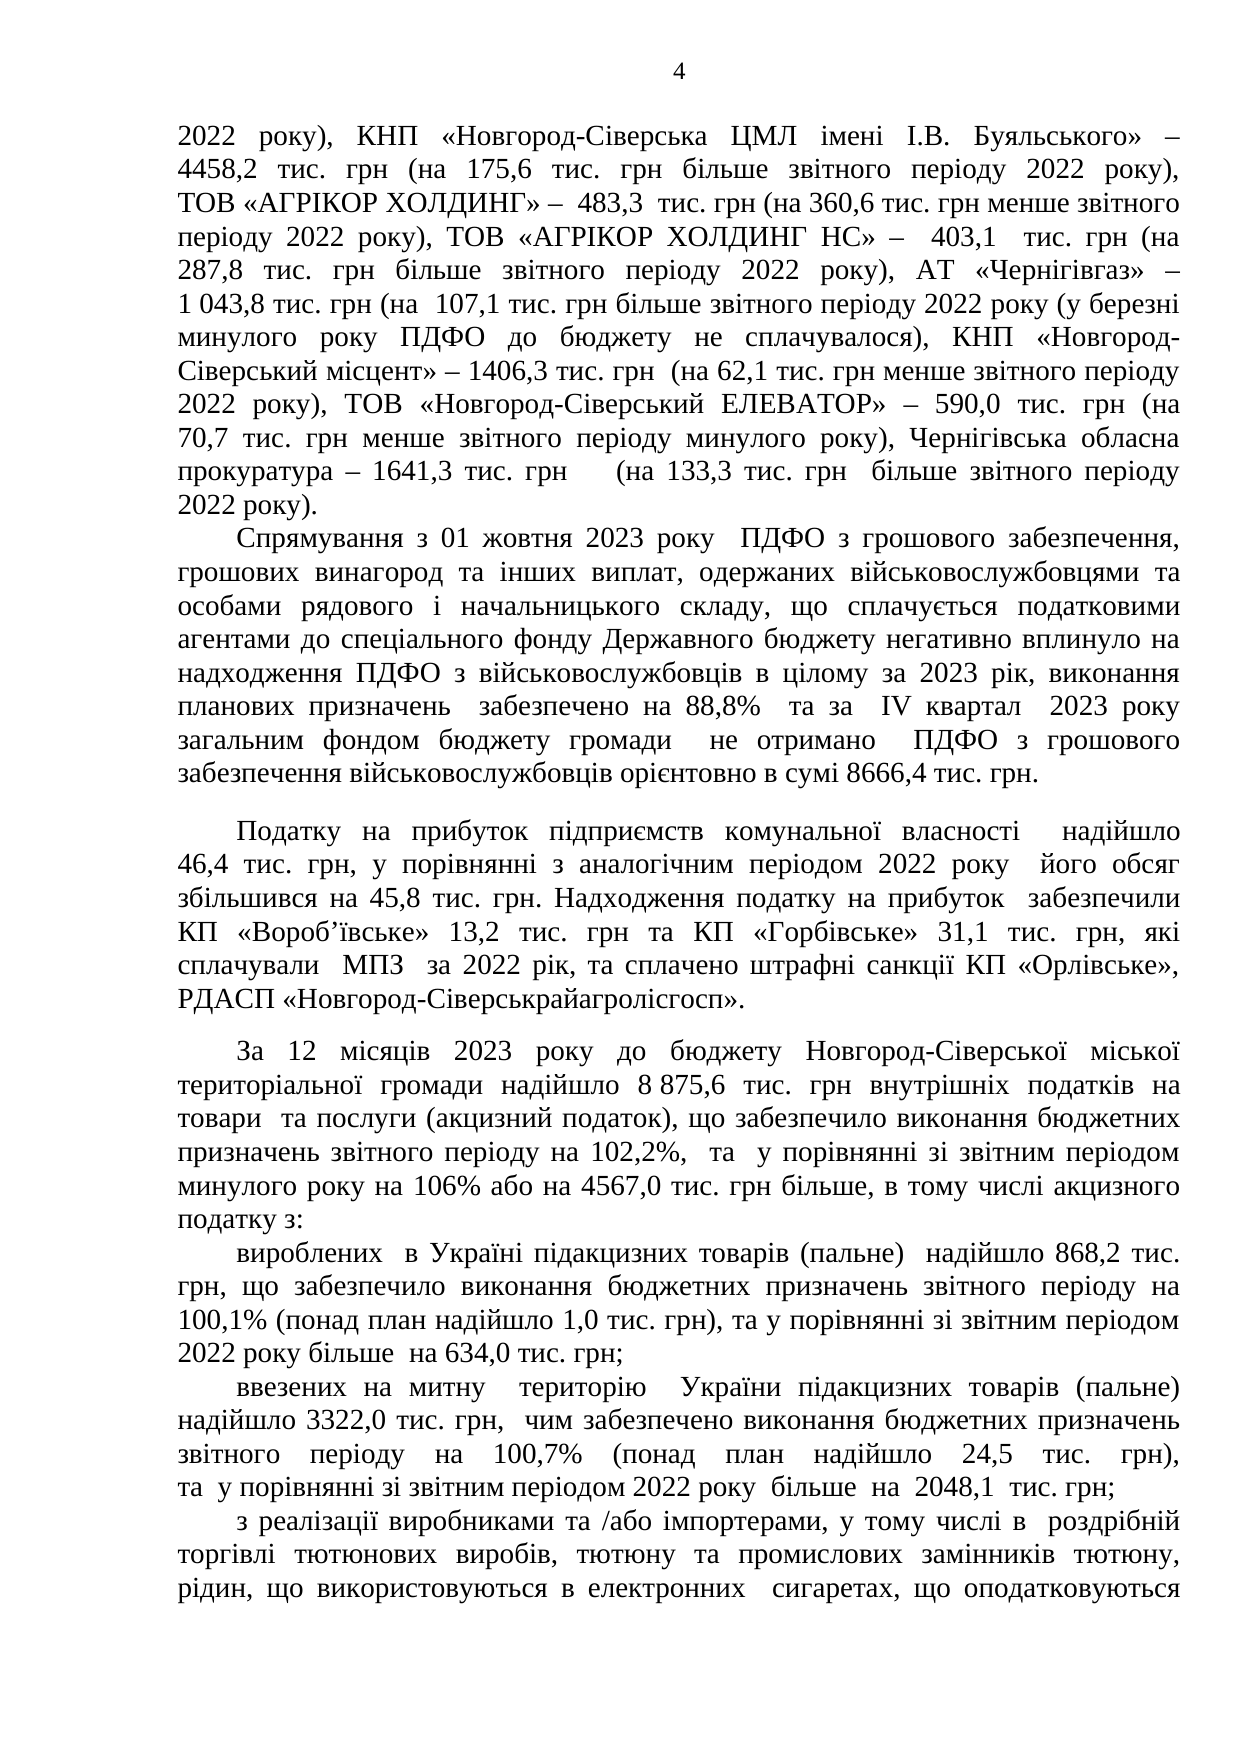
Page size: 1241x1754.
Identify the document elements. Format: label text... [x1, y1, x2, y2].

text Спрямування з 01 жовтня 2023 року ПДФО з грошового забезпечення, грошових винагород та інших виплат, одержаних військовослужбовцями та особами рядового і начальницького складу, що сплачується податковими агентами до спеціального фонду Державного бюджету негативно вплинуло на надходження ПДФО з військовослужбовців в цілому за 2023 рік, виконання планових призначень забезпечено на 88,8% та за IV квартал 2023 року загальним фондом бюджету громади не отримано ПДФО з грошового забезпечення військовослужбовців орієнтовно в сумі 8666,4 тис. грн. [177, 521, 1181, 789]
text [177, 118, 1181, 521]
text ввезених на митну територію України підакцизних товарів (пальне) надійшло 3322,0 тис. грн, чим забезпечено виконання бюджетних призначень звітного періоду на 100,7% (понад план надійшло 24,5 тис. грн), та у порівнянні зі звітним періодом 2022 року більше на 2048,1 тис. грн; [177, 1369, 1181, 1503]
text Податку на прибуток підприємств комунальної власності надійшло 46,4 тис. грн, у порівнянні з аналогічним періодом 2022 року його обсяг збільшився на 45,8 тис. грн. Надходження податку на прибуток забезпечили КП «Вороб’ївське» 13,2 тис. грн та КП «Горбівське» 31,1 тис. грн, які сплачували МПЗ за 2022 рік, та сплачено штрафні санкції КП «Орлівське», РДАСП «Новгород-Сіверськрайагролісгосп». [177, 813, 1181, 1014]
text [177, 1503, 1181, 1604]
text вироблених в Україні підакцизних товарів (пальне) надійшло 868,2 тис. грн, що забезпечило виконання бюджетних призначень звітного періоду на 100,1% (понад план надійшло 1,0 тис. грн), та у порівнянні зі звітним періодом 2022 року більше на 634,0 тис. грн; [177, 1235, 1181, 1369]
text За 12 місяців 2023 року до бюджету Новгород-Сіверської міської територіальної громади надійшло 8 875,6 тис. грн внутрішніх податків на товари та послуги (акцизний податок), що забезпечило виконання бюджетних призначень звітного періоду на 102,2%, та у порівнянні зі звітним періодом минулого року на 106% або на 4567,0 тис. грн більше, в тому числі акцизного податку з: [177, 1033, 1181, 1235]
